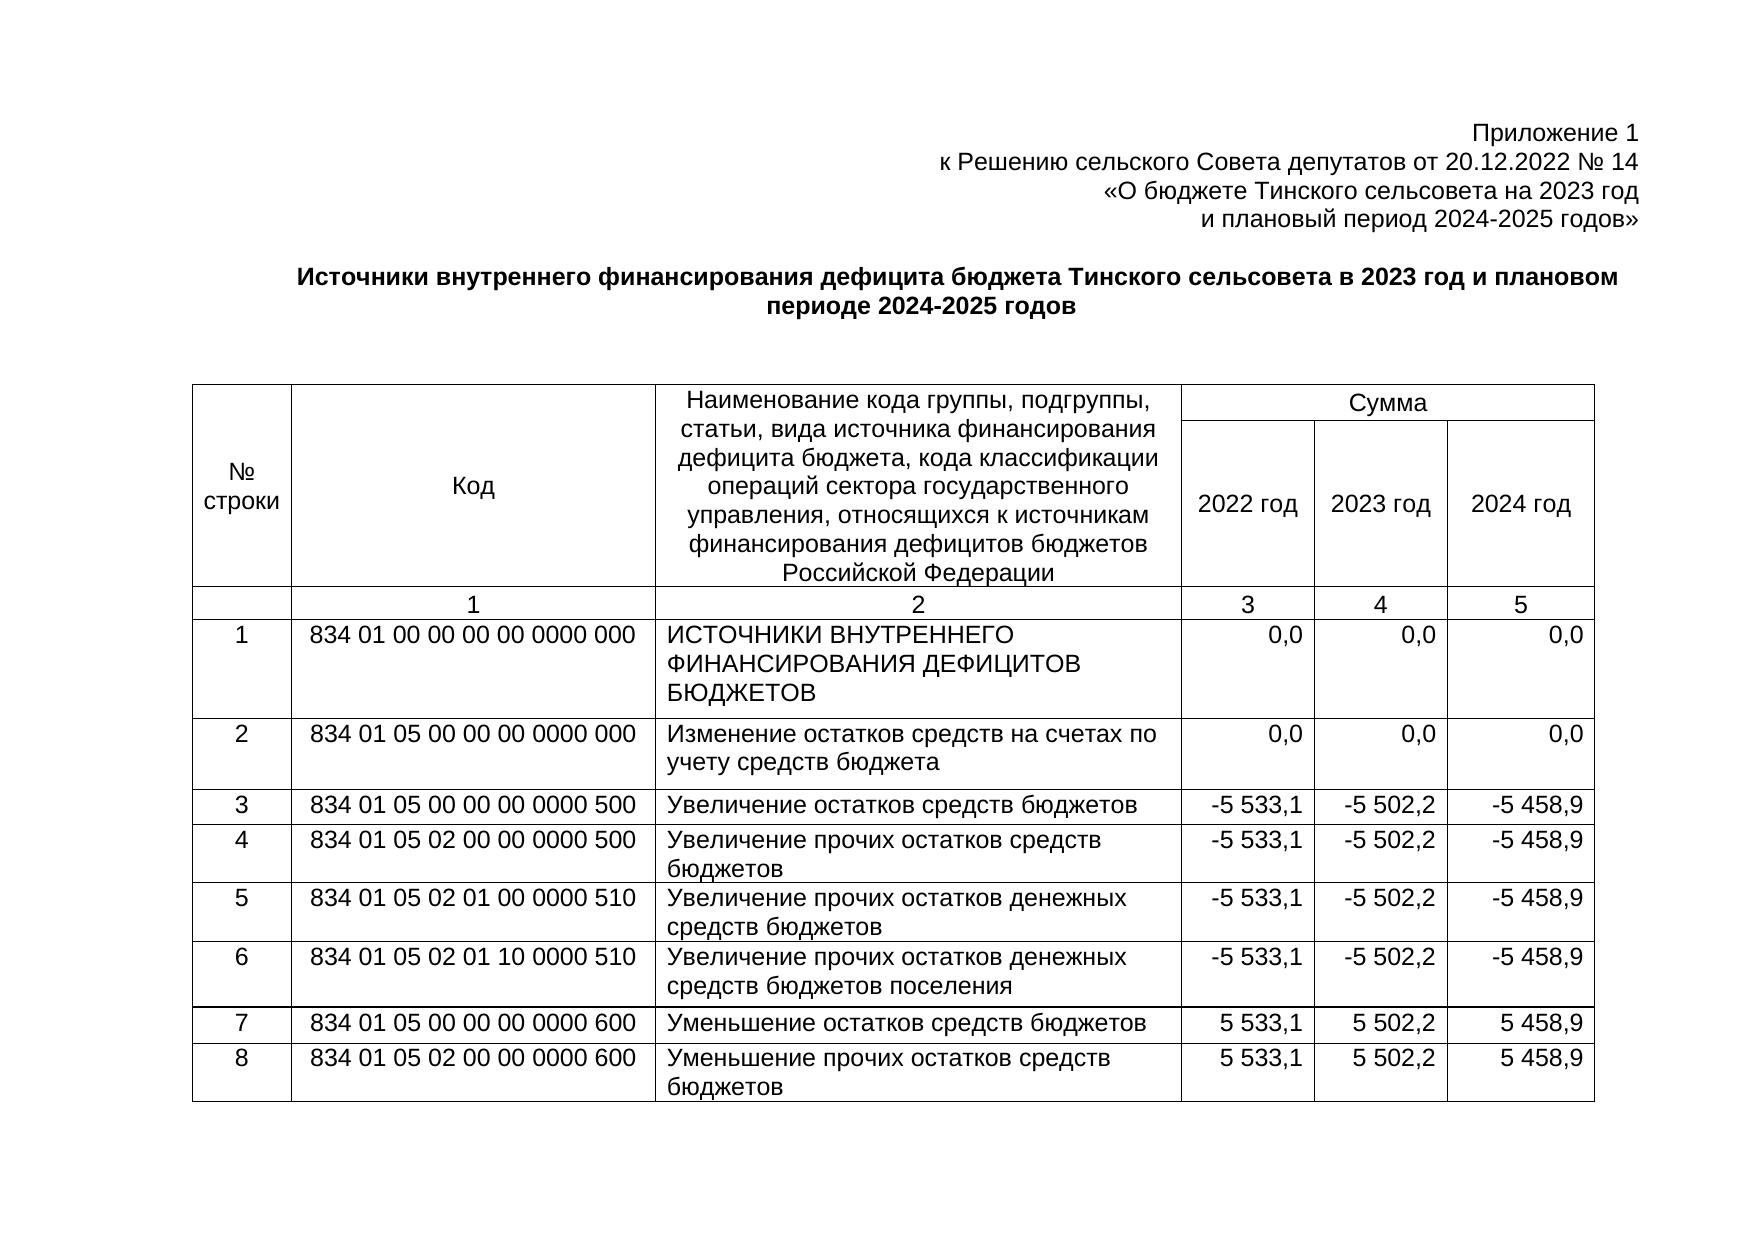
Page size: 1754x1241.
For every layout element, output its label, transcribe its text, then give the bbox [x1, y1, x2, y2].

table_cell 834 01 05 02 00 00 0000 500 [292, 825, 655, 882]
table_cell Уменьшение остатков средств бюджетов [656, 1008, 1181, 1042]
table_cell -5 458,9 [1448, 883, 1594, 941]
table_cell 834 01 05 02 01 00 0000 510 [292, 883, 655, 941]
table_cell 5 502,2 [1315, 1044, 1447, 1101]
table_cell Увеличение остатков средств бюджетов [656, 790, 1181, 824]
table_cell 6 [193, 942, 291, 1006]
table_header Сумма [1182, 385, 1594, 420]
table_cell Увеличение прочих остатков денежных средств бюджетов поселения [656, 942, 1181, 1006]
table_cell 4 [193, 825, 291, 882]
table_cell 834 01 05 00 00 00 0000 600 [292, 1008, 655, 1042]
table_cell -5 458,9 [1448, 790, 1594, 824]
table_header Приложение 1 к Решению сельского Совета депутатов от 20.12.2022 № 14 «О бюджете Тинского сельсовета на 2023 год и плановый период 2024-2025 годов» Источники внутреннего финансирования дефицита бюджета Тинского сельсовета в 2023 год и плановом периоде 2024-2025 годов [192, 118, 1651, 326]
table_cell 2024 год [1448, 421, 1594, 586]
table_cell 0,0 [1448, 620, 1594, 717]
table_cell 834 01 00 00 00 00 0000 000 [292, 620, 655, 717]
table_cell 1 [292, 587, 655, 619]
table_cell 8 [193, 1044, 291, 1101]
table_cell Уменьшение прочих остатков средств бюджетов [656, 1044, 1181, 1101]
table_cell -5 502,2 [1315, 790, 1447, 824]
table_cell 2023 год [1315, 421, 1447, 586]
table_cell 3 [1182, 587, 1314, 619]
table_cell -5 502,2 [1315, 942, 1447, 1006]
table_cell Увеличение прочих остатков средств бюджетов [656, 825, 1181, 882]
table_cell -5 533,1 [1182, 883, 1314, 941]
table_cell 5 458,9 [1448, 1044, 1594, 1101]
table_cell -5 458,9 [1448, 825, 1594, 882]
table_cell 3 [193, 790, 291, 824]
table_cell -5 533,1 [1182, 825, 1314, 882]
table_cell 834 01 05 02 01 10 0000 510 [292, 942, 655, 1006]
table_cell 5 [1448, 587, 1594, 619]
table_cell 4 [1315, 587, 1447, 619]
table_cell -5 533,1 [1182, 942, 1314, 1006]
table_cell -5 533,1 [1182, 790, 1314, 824]
table_cell 0,0 [1315, 620, 1447, 717]
table_cell 2022 год [1182, 421, 1314, 586]
table_header № строки [193, 385, 291, 586]
table_cell 834 01 05 00 00 00 0000 500 [292, 790, 655, 824]
table_header Код [292, 385, 655, 586]
table_cell -5 458,9 [1448, 942, 1594, 1006]
table_cell 0,0 [1182, 719, 1314, 789]
table_cell 5 [193, 883, 291, 941]
table_cell 5 458,9 [1448, 1008, 1594, 1042]
table_cell 5 502,2 [1315, 1008, 1447, 1042]
table_cell 0,0 [1448, 719, 1594, 789]
table_cell Увеличение прочих остатков денежных средств бюджетов [656, 883, 1181, 941]
table_cell -5 502,2 [1315, 883, 1447, 941]
table_cell -5 502,2 [1315, 825, 1447, 882]
table_cell 2 [193, 719, 291, 789]
table_cell [193, 587, 291, 619]
table_header Наименование кода группы, подгруппы, статьи, вида источника финансирования дефицита бюджета, кода классификации операций сектора государственного управления, относящихся к источникам финансирования дефицитов бюджетов Российской Федерации [656, 385, 1181, 586]
table_cell 5 533,1 [1182, 1044, 1314, 1101]
table_cell 2 [656, 587, 1181, 619]
table_cell 7 [193, 1008, 291, 1042]
table_cell 0,0 [1182, 620, 1314, 717]
table_cell 834 01 05 02 00 00 0000 600 [292, 1044, 655, 1101]
table_cell 0,0 [1315, 719, 1447, 789]
table_cell 834 01 05 00 00 00 0000 000 [292, 719, 655, 789]
table_cell ИСТОЧНИКИ ВНУТРЕННЕГО ФИНАНСИРОВАНИЯ ДЕФИЦИТОВ БЮДЖЕТОВ [656, 620, 1181, 717]
table_cell 5 533,1 [1182, 1008, 1314, 1042]
table_cell 1 [193, 620, 291, 717]
table_cell Изменение остатков средств на счетах по учету средств бюджета [656, 719, 1181, 789]
